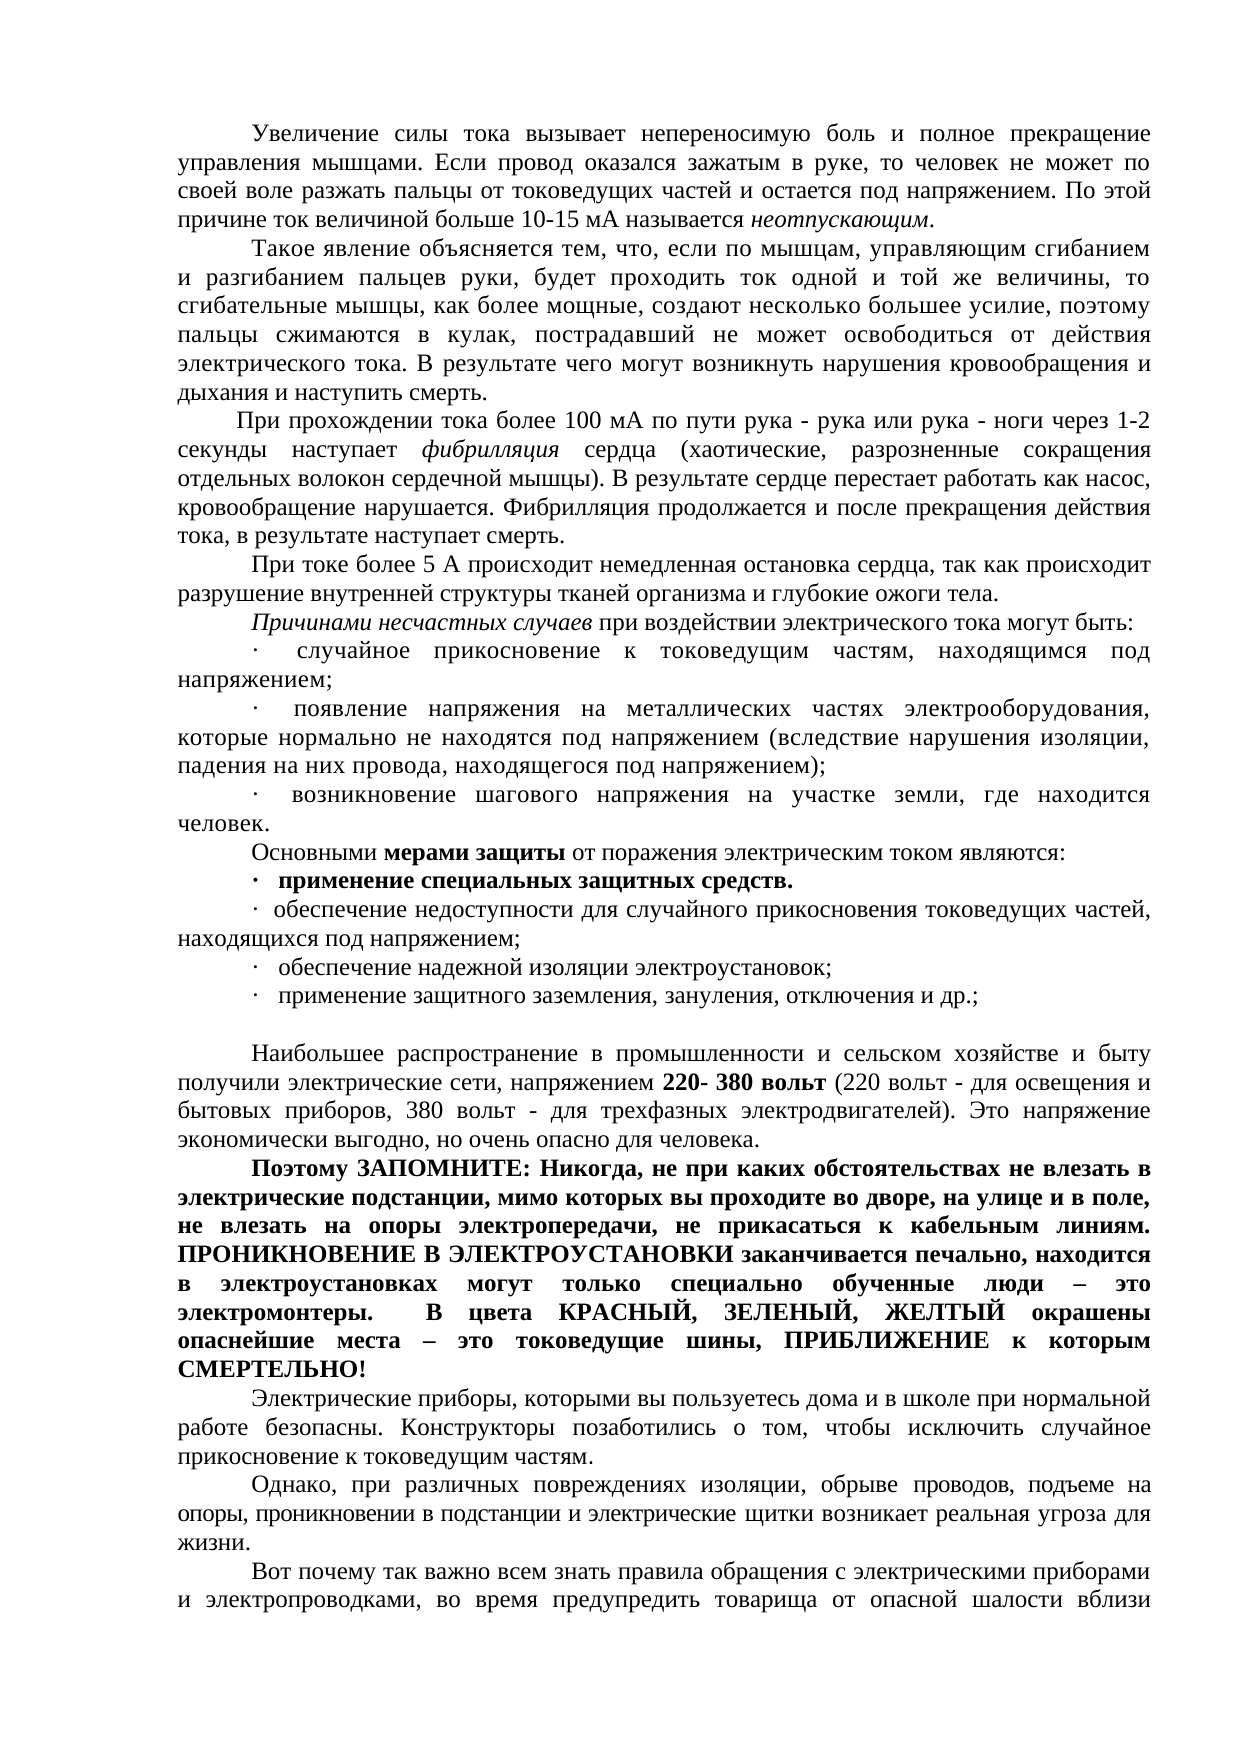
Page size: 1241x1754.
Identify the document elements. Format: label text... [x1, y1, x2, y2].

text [177, 1556, 1152, 1613]
text Наибольшее распространение в промышленности и сельском хозяйстве и быту получили электрические сети, напряжением 220- 380 вольт (220 вольт - для освещения и бытовых приборов, 380 вольт - для трехфазных электродвигателей). Это напряжение экономически выгодно, но очень опасно для человека. [177, 1038, 1152, 1153]
text · случайное прикосновение к токоведущим частям, находящимся под напряжением; [177, 636, 1152, 693]
text · применение специальных защитных средств. [177, 866, 1152, 894]
text · обеспечение надежной изоляции электроустановок; [177, 952, 1152, 981]
text Однако, при различных повреждениях изоляции, обрыве проводов, подъеме на опоры, проникновении в подстанции и электрические щитки возникает реальная угроза для жизни. [177, 1469, 1152, 1556]
text При токе более 5 А происходит немедленная остановка сердца, так как происходит разрушение внутренней структуры тканей организма и глубокие ожоги тела. [177, 549, 1152, 607]
text Причинами несчастных случаев при воздействии электрического тока могут быть: [177, 607, 1152, 636]
text Электрические приборы, которыми вы пользуетесь дома и в школе при нормальной работе безопасны. Конструкторы позаботились о том, чтобы исключить случайное прикосновение к токоведущим частям. [177, 1383, 1152, 1469]
text · применение защитного заземления, зануления, отключения и др.; [177, 981, 1152, 1009]
text Такое явление объясняется тем, что, если по мышцам, управляющим сгибанием и разгибанием пальцев руки, будет проходить ток одной и той же величины, то сгибательные мышцы, как более мощные, создают несколько большее усилие, поэтому пальцы сжимаются в кулак, пострадавший не может освободиться от действия электрического тока. В результате чего могут возникнуть нарушения кровообращения и дыхания и наступить смерть. [177, 233, 1152, 406]
text · возникновение шагового напряжения на участке земли, где находится человек. [177, 779, 1152, 837]
text Поэтому ЗАПОМНИТЕ: Никогда, не при каких обстоятельствах не влезать в электрические подстанции, мимо которых вы проходите во дворе, на улице и в поле, не влезать на опоры электропередачи, не прикасаться к кабельным линиям. ПРОНИКНОВЕНИЕ В ЭЛЕКТРОУСТАНОВКИ заканчивается печально, находится в электроустановках могут только специально обученные люди – это электромонтеры. В цвета КРАСНЫЙ, ЗЕЛЕНЫЙ, ЖЕЛТЫЙ окрашены опаснейшие места – это токоведущие шины, ПРИБЛИЖЕНИЕ к которым СМЕРТЕЛЬНО! [177, 1153, 1152, 1383]
text Увеличение силы тока вызывает непереносимую боль и полное прекращение управления мышцами. Если провод оказался зажатым в руке, то человек не может по своей воле разжать пальцы от токоведущих частей и остается под напряжением. По этой причине ток величиной больше 10-15 мА называется неотпускающим. [177, 118, 1152, 233]
text Основными мерами защиты от поражения электрическим током являются: [177, 837, 1152, 866]
text При прохождении тока более 100 мА по пути рука - рука или рука - ноги через 1-2 секунды наступает фибрилляция сердца (хаотические, разрозненные сокращения отдельных волокон сердечной мышцы). В результате сердце перестает работать как насос, кровообращение нарушается. Фибрилляция продолжается и после прекращения действия тока, в результате наступает смерть. [177, 406, 1152, 549]
text · появление напряжения на металлических частях электрооборудования, которые нормально не находятся под напряжением (вследствие нарушения изоляции, падения на них провода, находящегося под напряжением); [177, 693, 1152, 779]
text · обеспечение недоступности для случайного прикосновения токоведущих частей, находящихся под напряжением; [177, 894, 1152, 952]
